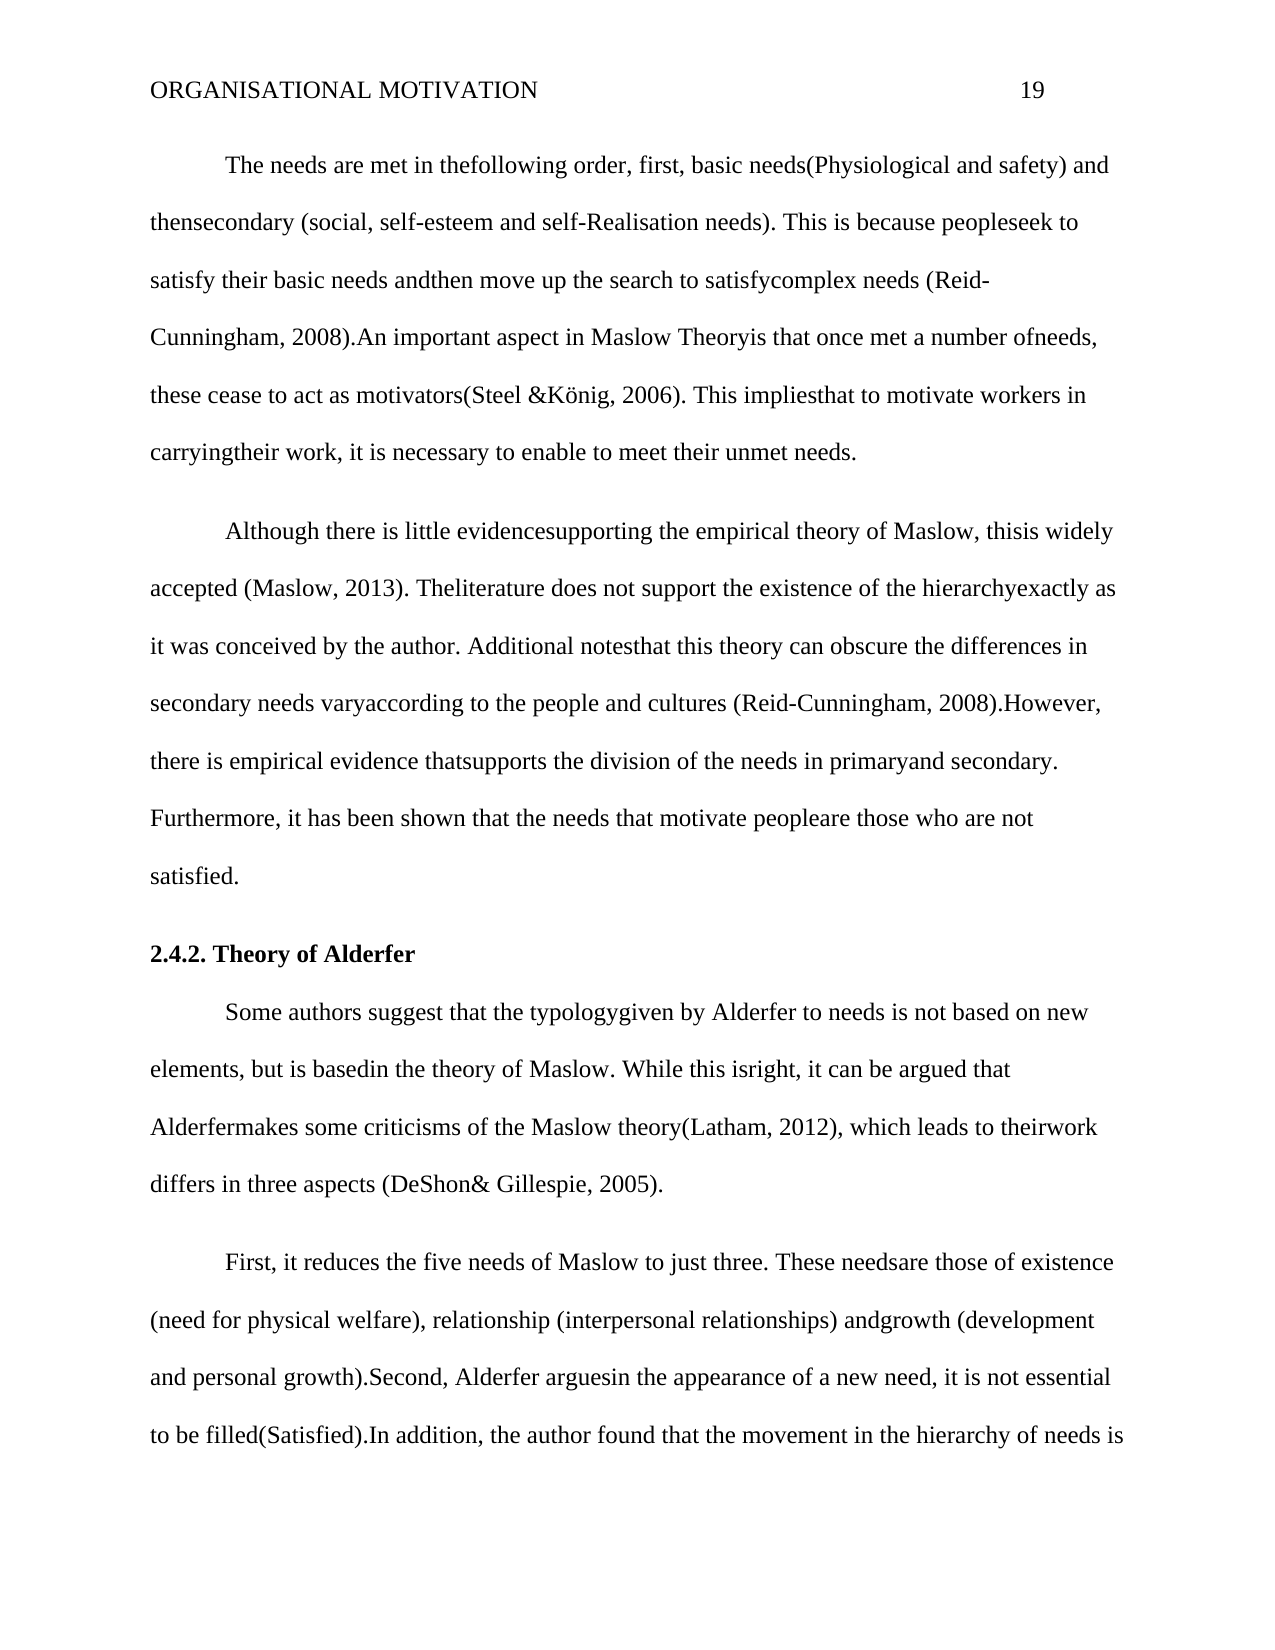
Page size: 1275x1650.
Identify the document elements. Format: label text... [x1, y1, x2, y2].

text The needs are met in thefollowing order, first, basic needs(Physiological and safety) and thensecondary (social, self-esteem and self-Realisation needs). This is because peopleseek to satisfy their basic needs andthen move up the search to satisfycomplex needs (Reid-Cunningham, 2008).An important aspect in Maslow Theoryis that once met a number ofneeds, these cease to act as motivators(Steel &König, 2006). This impliesthat to motivate workers in carryingtheir work, it is necessary to enable to meet their unmet needs. [150, 150, 1125, 466]
subtitle 2.4.2. Theory of Alderfer [150, 939, 1125, 968]
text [150, 1247, 1125, 1449]
text Some authors suggest that the typologygiven by Alderfer to needs is not based on new elements, but is basedin the theory of Maslow. While this isright, it can be argued that Alderfermakes some criticisms of the Maslow theory(Latham, 2012), which leads to theirwork differs in three aspects (DeShon& Gillespie, 2005). [150, 997, 1125, 1198]
text Although there is little evidencesupporting the empirical theory of Maslow, thisis widely accepted (Maslow, 2013). Theliterature does not support the existence of the hierarchyexactly as it was conceived by the author. Additional notesthat this theory can obscure the differences in secondary needs varyaccording to the people and cultures (Reid-Cunningham, 2008).However, there is empirical evidence thatsupports the division of the needs in primaryand secondary. Furthermore, it has been shown that the needs that motivate peopleare those who are not satisfied. [150, 516, 1125, 889]
